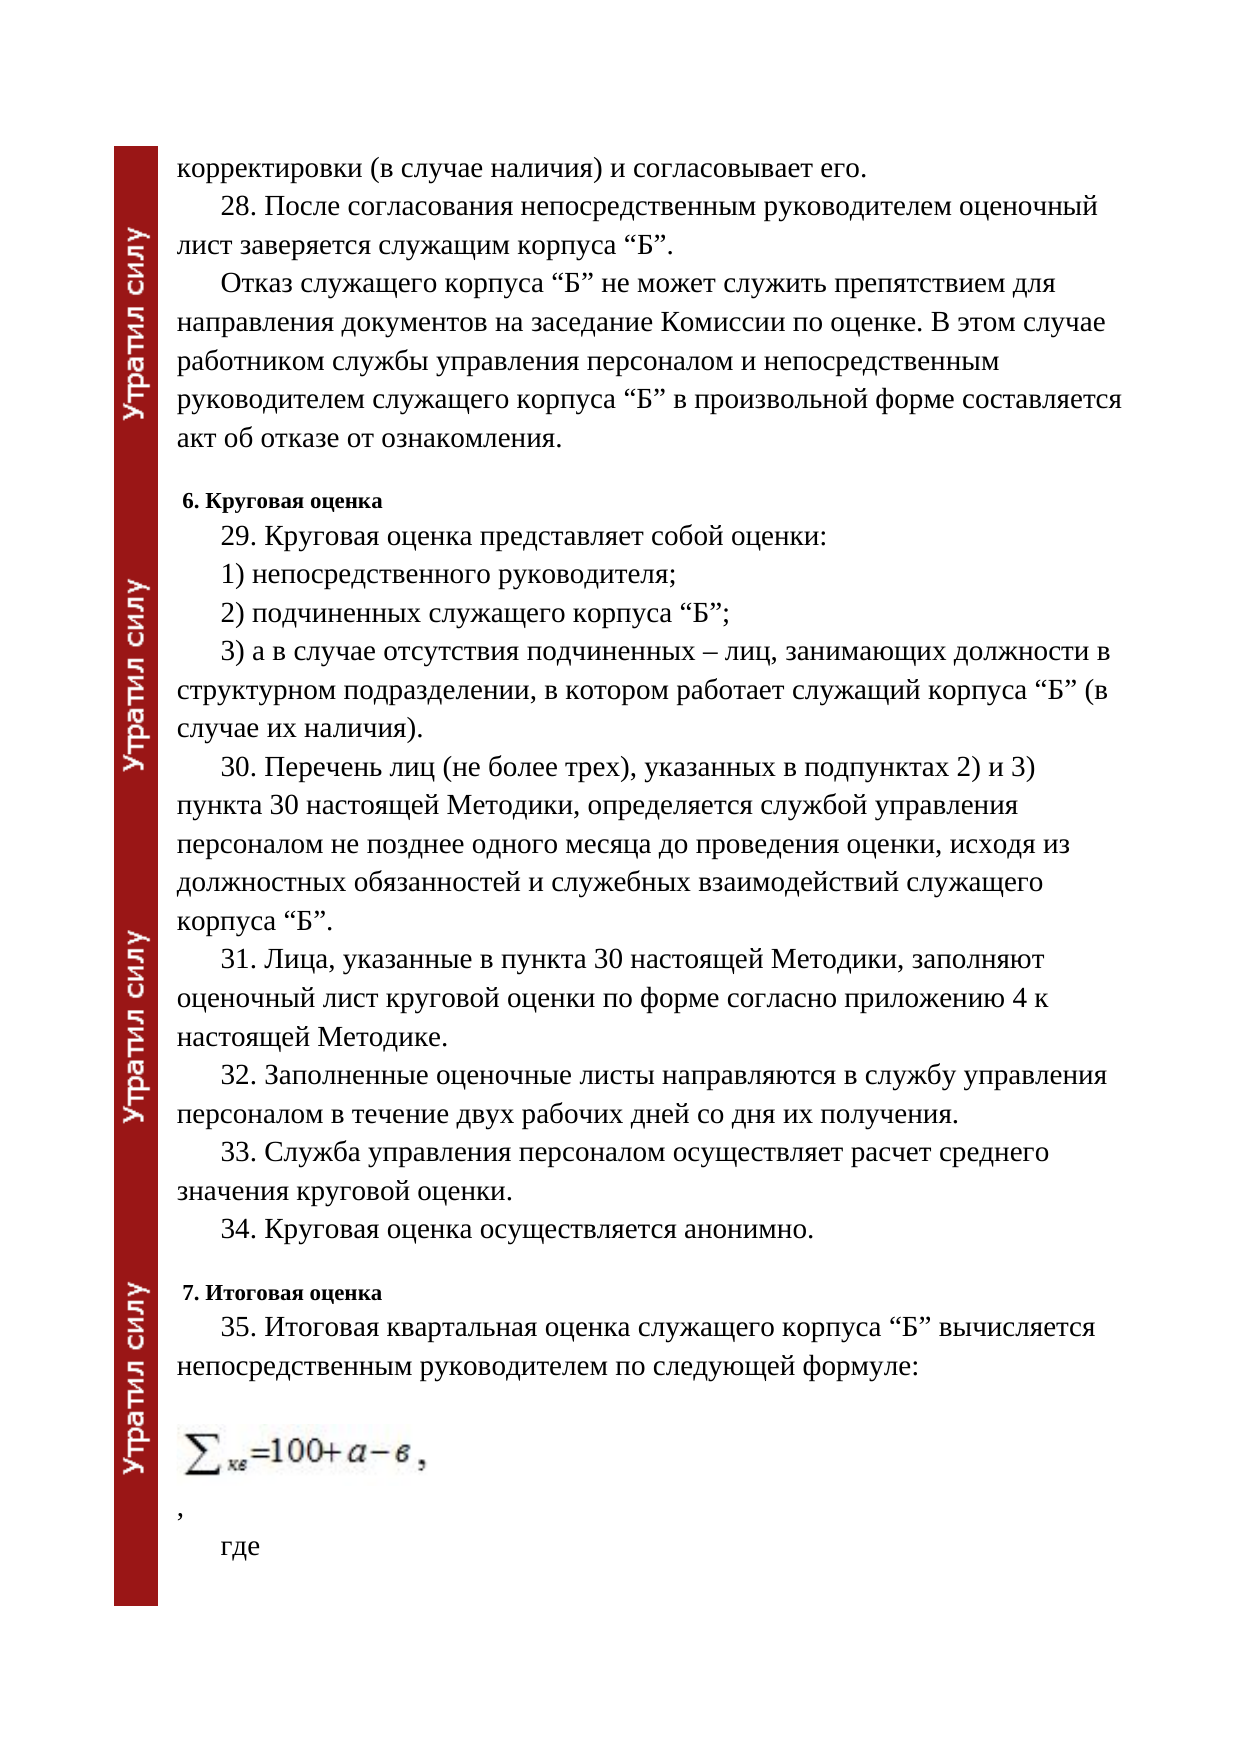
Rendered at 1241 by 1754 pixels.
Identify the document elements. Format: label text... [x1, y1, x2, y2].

text 29. Круговая оценка представляет собой оценки: 1) непосредственного руководителя; 2) подчиненных служащего корпуса “Б”; 3) а в случае отсутствия подчиненных – лиц, занимающих должности в структурном подразделении, в котором работает служащий корпуса “Б” (в случае их наличия). 30. Перечень лиц (не более трех), указанных в подпунктах 2) и 3) пункта 30 настоящей Методики, определяется службой управления персоналом не позднее одного месяца до проведения оценки, исходя из должностных обязанностей и служебных взаимодействий служащего корпуса “Б”. 31. Лица, указанные в пункта 30 настоящей Методики, заполняют оценочный лист круговой оценки по форме согласно приложению 4 к настоящей Методике. 32. Заполненные оценочные листы направляются в службу управления персоналом в течение двух рабочих дней со дня их получения. 33. Служба управления персоналом осуществляет расчет среднего значения круговой оценки. 34. Круговая оценка осуществляется анонимно. [112, 518, 1128, 1275]
text 7. Итоговая оценка [112, 1279, 1128, 1305]
text , где [112, 1489, 1128, 1561]
picture [114, 1561, 158, 1606]
picture [114, 1420, 158, 1489]
text 6. Круговая оценка [112, 487, 1128, 514]
picture [114, 146, 158, 150]
picture [176, 1424, 440, 1486]
picture [114, 514, 158, 518]
picture [114, 483, 158, 487]
picture [114, 1305, 158, 1309]
picture [114, 1275, 158, 1279]
text 35. Итоговая квартальная оценка служащего корпуса “Б” вычисляется непосредственным руководителем по следующей формуле: [112, 1309, 1128, 1420]
